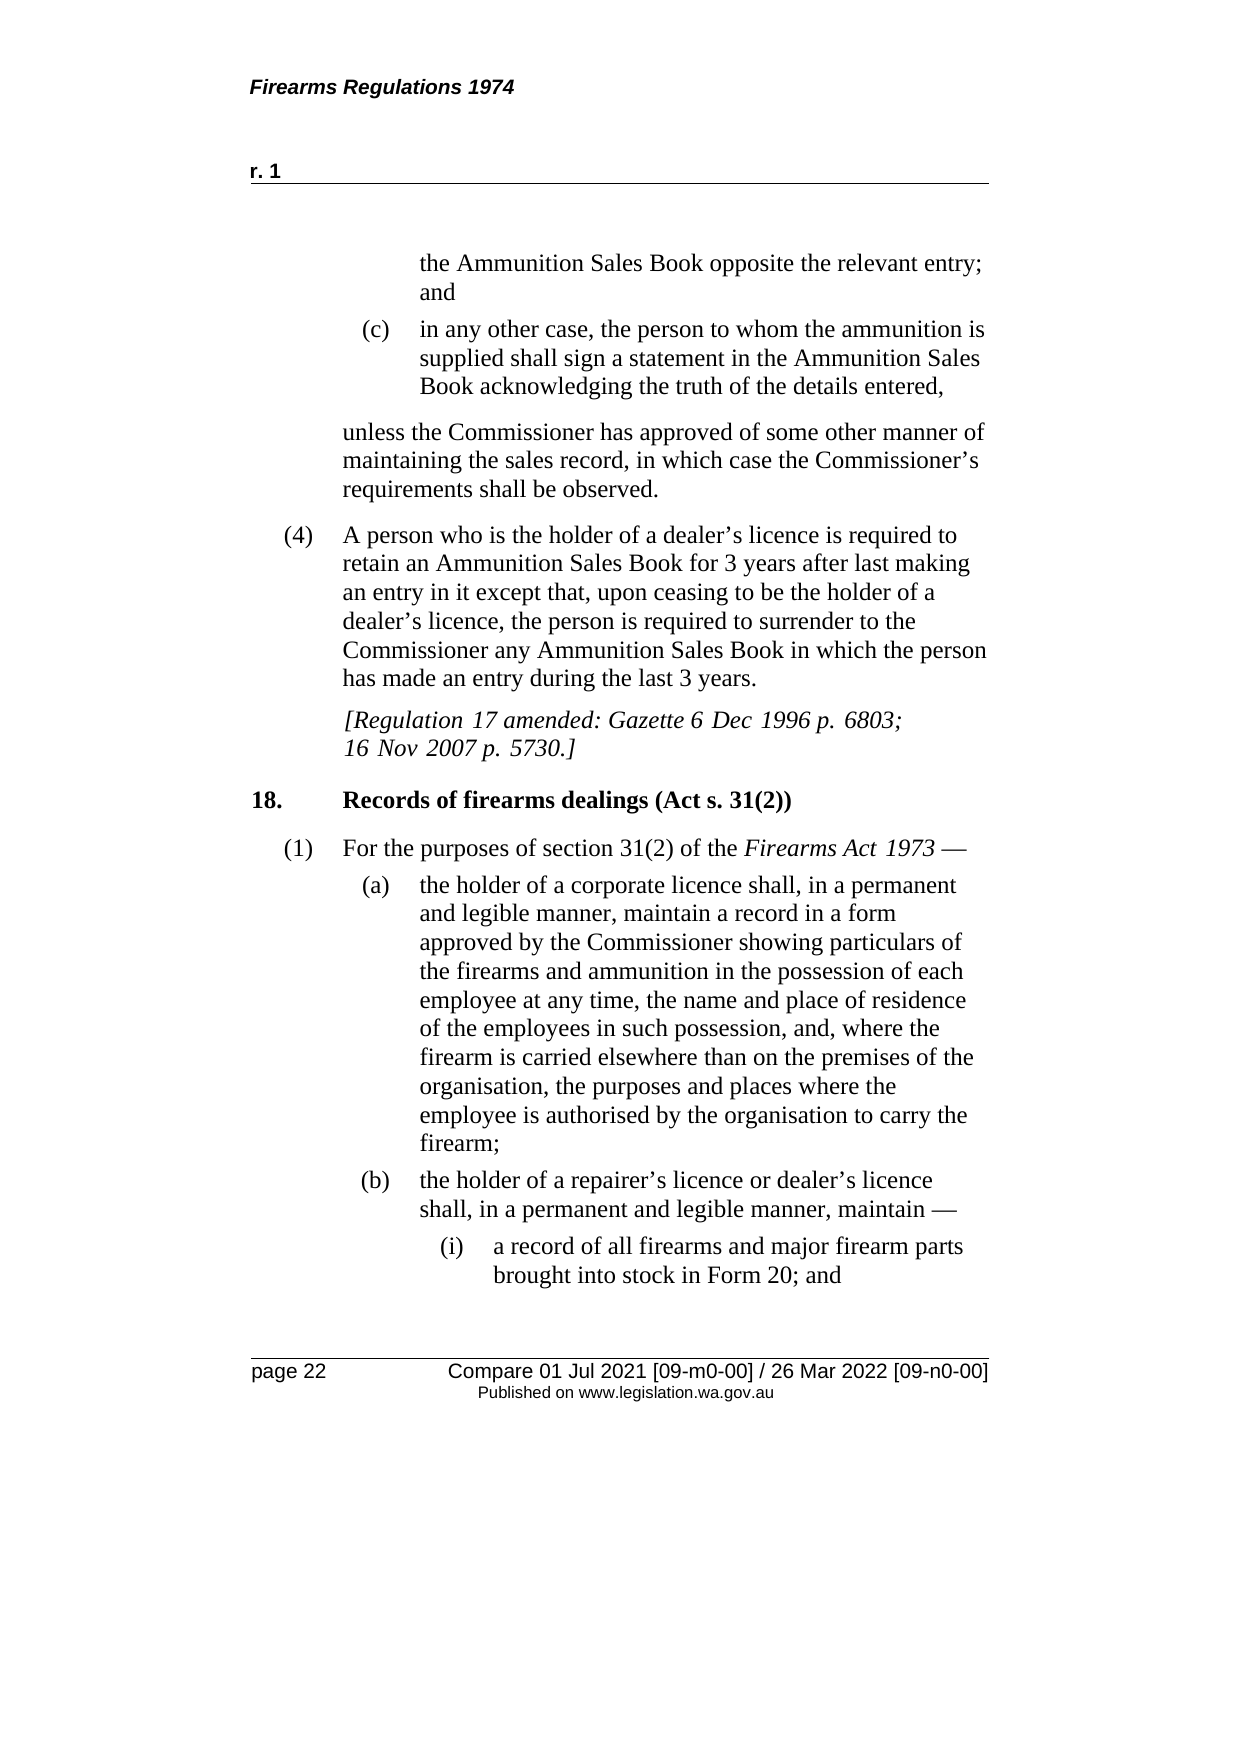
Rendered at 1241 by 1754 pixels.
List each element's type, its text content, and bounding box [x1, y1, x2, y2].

subtitle 18. Records of firearms dealings (Act s. 31(2)) [251, 785, 989, 814]
text (i) a record of all firearms and major firearm parts brought into stock in Form 20; and [251, 1231, 989, 1289]
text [251, 248, 989, 306]
text (c) in any other case, the person to whom the ammunition is supplied shall sign a statement in the Ammunition Sales Book acknowledging the truth of the details entered, [251, 314, 989, 400]
text (a) the holder of a corporate licence shall, in a permanent and legible manner, maintain a record in a form approved by the Commissioner showing particulars of the firearms and ammunition in the possession of each employee at any time, the name and place of residence of the employees in such possession, and, where the firearm is carried elsewhere than on the premises of the organisation, the purposes and places where the employee is authorised by the organisation to carry the firearm; [251, 870, 989, 1157]
text [Regulation 17 amended: Gazette 6 Dec 1996 p. 6803; 16 Nov 2007 p. 5730.] [251, 705, 989, 762]
text (4) A person who is the holder of a dealer’s licence is required to retain an Ammunition Sales Book for 3 years after last making an entry in it except that, upon ceasing to be the holder of a dealer’s licence, the person is required to surrender to the Commissioner any Ammunition Sales Book in which the person has made an entry during the last 3 years. [251, 520, 989, 692]
text (b) the holder of a repairer’s licence or dealer’s licence shall, in a permanent and legible manner, maintain — [251, 1166, 989, 1223]
text unless the Commissioner has approved of some other manner of maintaining the sales record, in which case the Commissioner’s requirements shall be observed. [251, 417, 989, 503]
text (1) For the purposes of section 31(2) of the Firearms Act 1973 — [251, 833, 989, 861]
